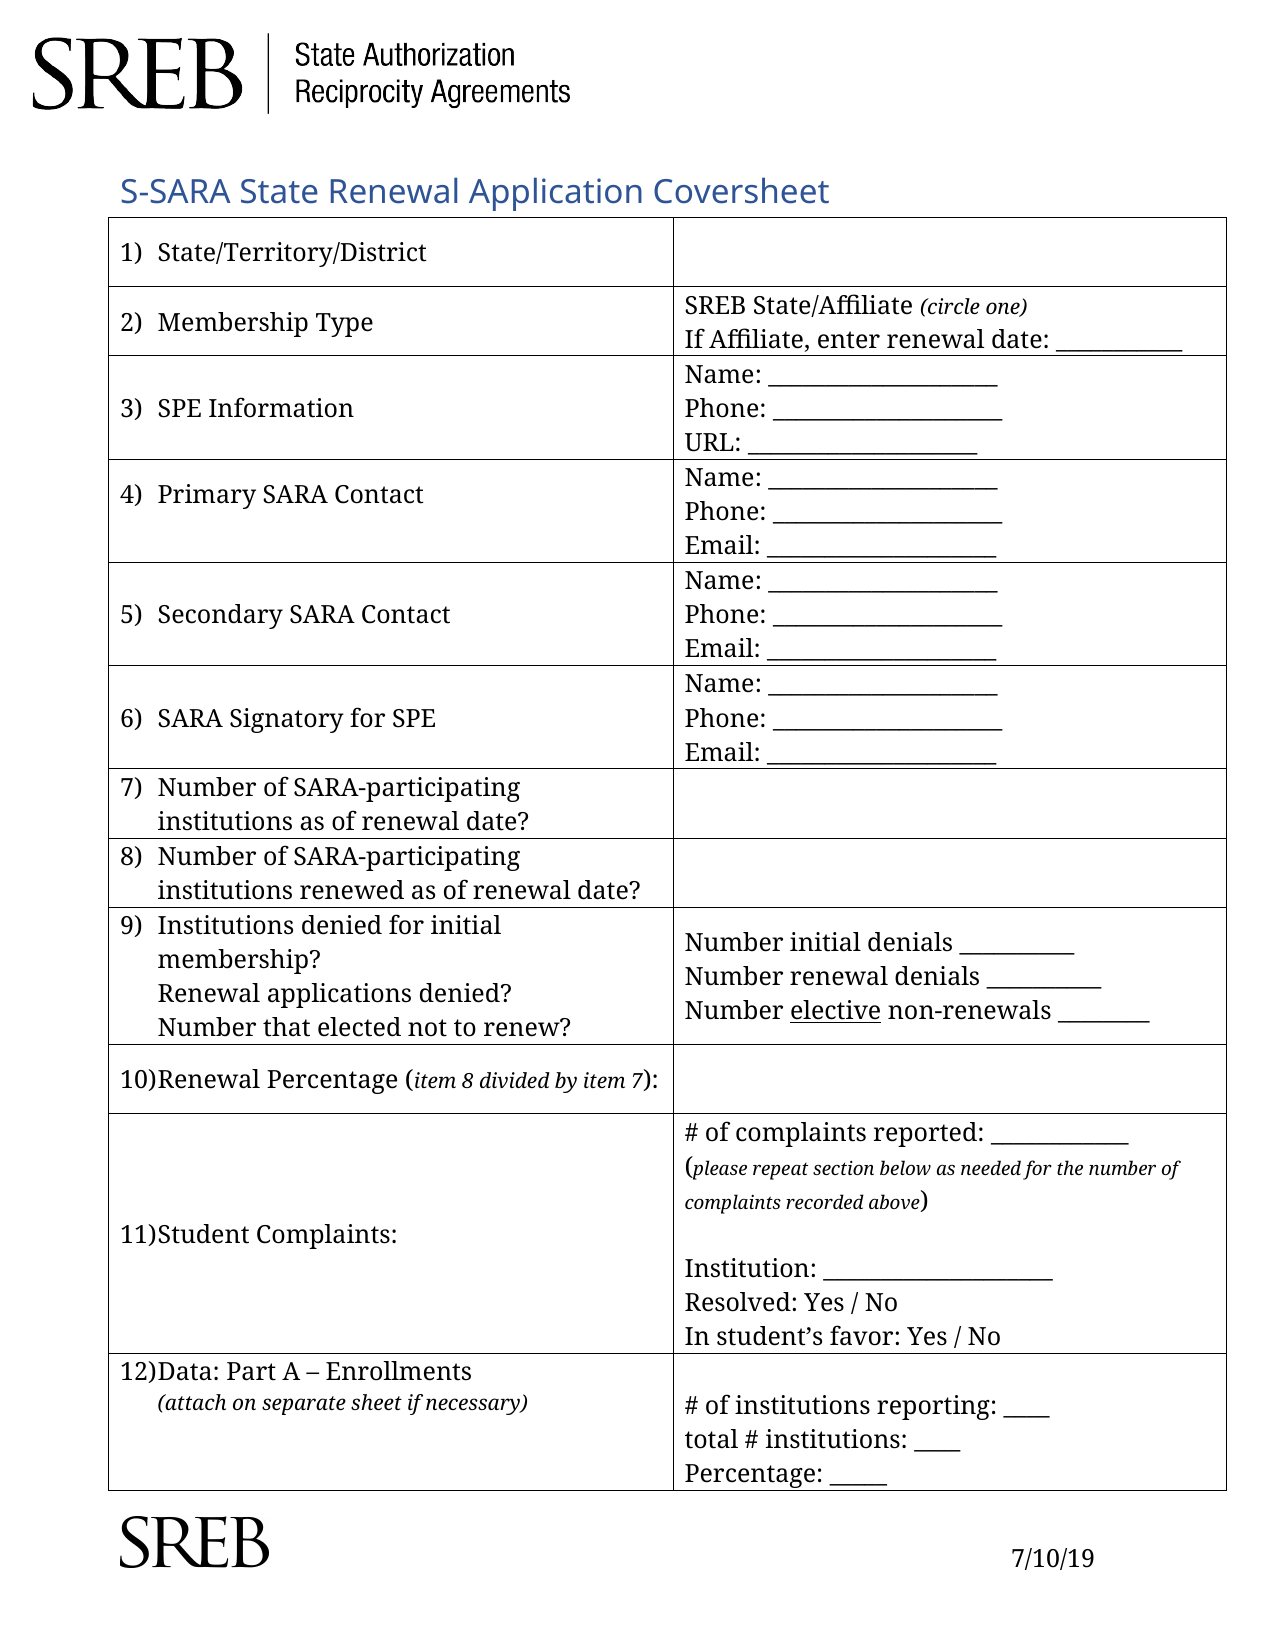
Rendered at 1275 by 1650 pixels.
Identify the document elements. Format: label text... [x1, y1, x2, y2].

table_cell Number initial denials __________ Number renewal denials __________ Number elective non-renewals ________ [674, 908, 1226, 1044]
table_cell Name: ____________________ Phone: ____________________ Email: ____________________ [674, 666, 1226, 768]
table_cell [674, 769, 1226, 837]
table_cell Secondary SARA Contact [109, 563, 673, 665]
picture [120, 1516, 269, 1568]
picture [32, 33, 571, 114]
table_cell Primary SARA Contact [109, 460, 673, 562]
subtitle S-SARA State Renewal Application Coversheet [120, 168, 1155, 213]
table_cell Name: ____________________ Phone: ____________________ Email: ____________________ [674, 460, 1226, 562]
table_cell Membership Type [109, 287, 673, 355]
table_cell Name: ____________________ Phone: ____________________ URL: ____________________ [674, 356, 1226, 459]
table_cell Name: ____________________ Phone: ____________________ Email: ____________________ [674, 563, 1226, 665]
table_cell Number of SARA-participating institutions renewed as of renewal date? [109, 839, 673, 907]
table_cell Number of SARA-participating institutions as of renewal date? [109, 769, 673, 837]
table_cell [674, 839, 1226, 907]
table_cell Renewal Percentage (item 8 divided by item 7): [109, 1045, 673, 1113]
table_cell SREB State/Affiliate (circle one) If Affiliate, enter renewal date: ___________ [674, 287, 1226, 355]
table_header [674, 218, 1226, 286]
table_cell Student Complaints: [109, 1114, 673, 1353]
table_cell # of complaints reported: ____________ (please repeat section below as needed for the number of complaints recorded above) Institution: ____________________ Resolved: Yes / No In student’s favor: Yes / No [674, 1114, 1226, 1353]
table_cell SARA Signatory for SPE [109, 666, 673, 768]
table_cell SPE Information [109, 356, 673, 459]
table_header State/Territory/District [109, 218, 673, 286]
table_cell Data: Part A – Enrollments (attach on separate sheet if necessary) [109, 1354, 673, 1490]
table_cell Institutions denied for initial membership? Renewal applications denied? Number that elected not to renew? [109, 908, 673, 1044]
table_cell [674, 1045, 1226, 1113]
